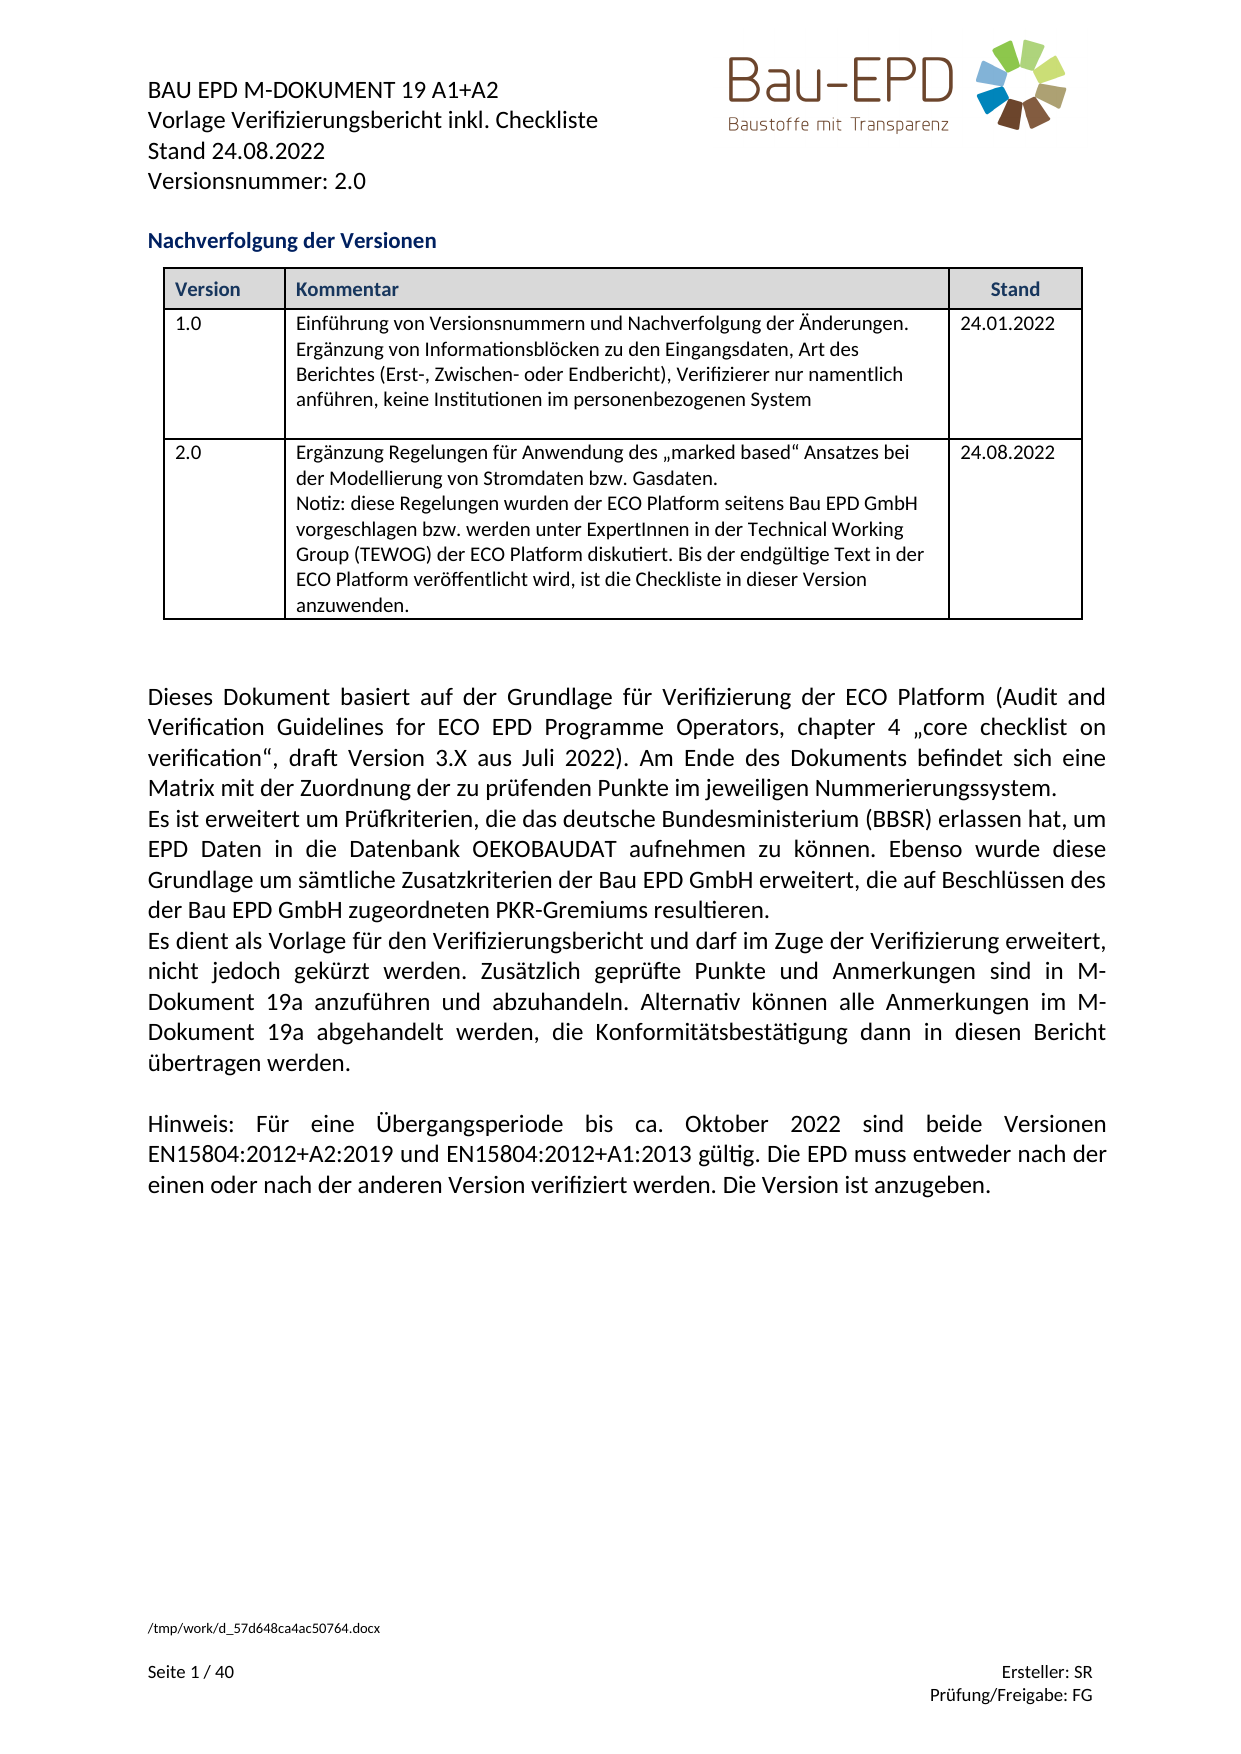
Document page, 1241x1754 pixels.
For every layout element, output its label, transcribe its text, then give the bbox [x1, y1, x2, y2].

table_cell 2.0 [165, 440, 284, 617]
picture [712, 28, 1088, 148]
table_cell 24.08.2022 [950, 440, 1081, 617]
table_header Kommentar [286, 269, 948, 308]
table_header Stand [950, 269, 1081, 308]
table_cell Einführung von Versionsnummern und Nachverfolgung der Änderungen. Ergänzung von Informationsblöcken zu den Eingangsdaten, Art des Berichtes (Erst-, Zwischen- oder Endbericht), Verifizierer nur namentlich anführen, keine Institutionen im personenbezogenen System [286, 310, 948, 437]
table_header Version [165, 269, 284, 308]
text Es dient als Vorlage für den Verifizierungsbericht und darf im Zuge der Verifizierung erweitert, nicht jedoch gekürzt werden. Zusätzlich geprüfte Punkte und Anmerkungen sind in M-Dokument 19a anzuführen und abzuhandeln. Alternativ können alle Anmerkungen im M-Dokument 19a abgehandelt werden, die Konformitätsbestätigung dann in diesen Bericht übertragen werden. [148, 925, 1108, 1077]
text Nachverfolgung der Versionen [148, 226, 1108, 254]
table_cell 1.0 [165, 310, 284, 437]
text Dieses Dokument basiert auf der Grundlage für Verifizierung der ECO Platform (Audit and Verification Guidelines for ECO EPD Programme Operators, chapter 4 „core checklist on verification“, draft Version 3.X aus Juli 2022). Am Ende des Dokuments befindet sich eine Matrix mit der Zuordnung der zu prüfenden Punkte im jeweiligen Nummerierungssystem. [148, 681, 1108, 803]
text Hinweis: Für eine Übergangsperiode bis ca. Oktober 2022 sind beide Versionen EN15804:2012+A2:2019 und EN15804:2012+A1:2013 gültig. Die EPD muss entweder nach der einen oder nach der anderen Version verifiziert werden. Die Version ist anzugeben. [148, 1108, 1108, 1199]
table_cell 24.01.2022 [950, 310, 1081, 437]
text Es ist erweitert um Prüfkriterien, die das deutsche Bundesministerium (BBSR) erlassen hat, um EPD Daten in die Datenbank OEKOBAUDAT aufnehmen zu können. Ebenso wurde diese Grundlage um sämtliche Zusatzkriterien der Bau EPD GmbH erweitert, die auf Beschlüssen des der Bau EPD GmbH zugeordneten PKR-Gremiums resultieren. [148, 803, 1108, 925]
table_cell Ergänzung Regelungen für Anwendung des „marked based“ Ansatzes bei der Modellierung von Stromdaten bzw. Gasdaten. Notiz: diese Regelungen wurden der ECO Platform seitens Bau EPD GmbH vorgeschlagen bzw. werden unter ExpertInnen in der Technical Working Group (TEWOG) der ECO Platform diskutiert. Bis der endgültige Text in der ECO Platform veröffentlicht wird, ist die Checkliste in dieser Version anzuwenden. [286, 440, 948, 617]
